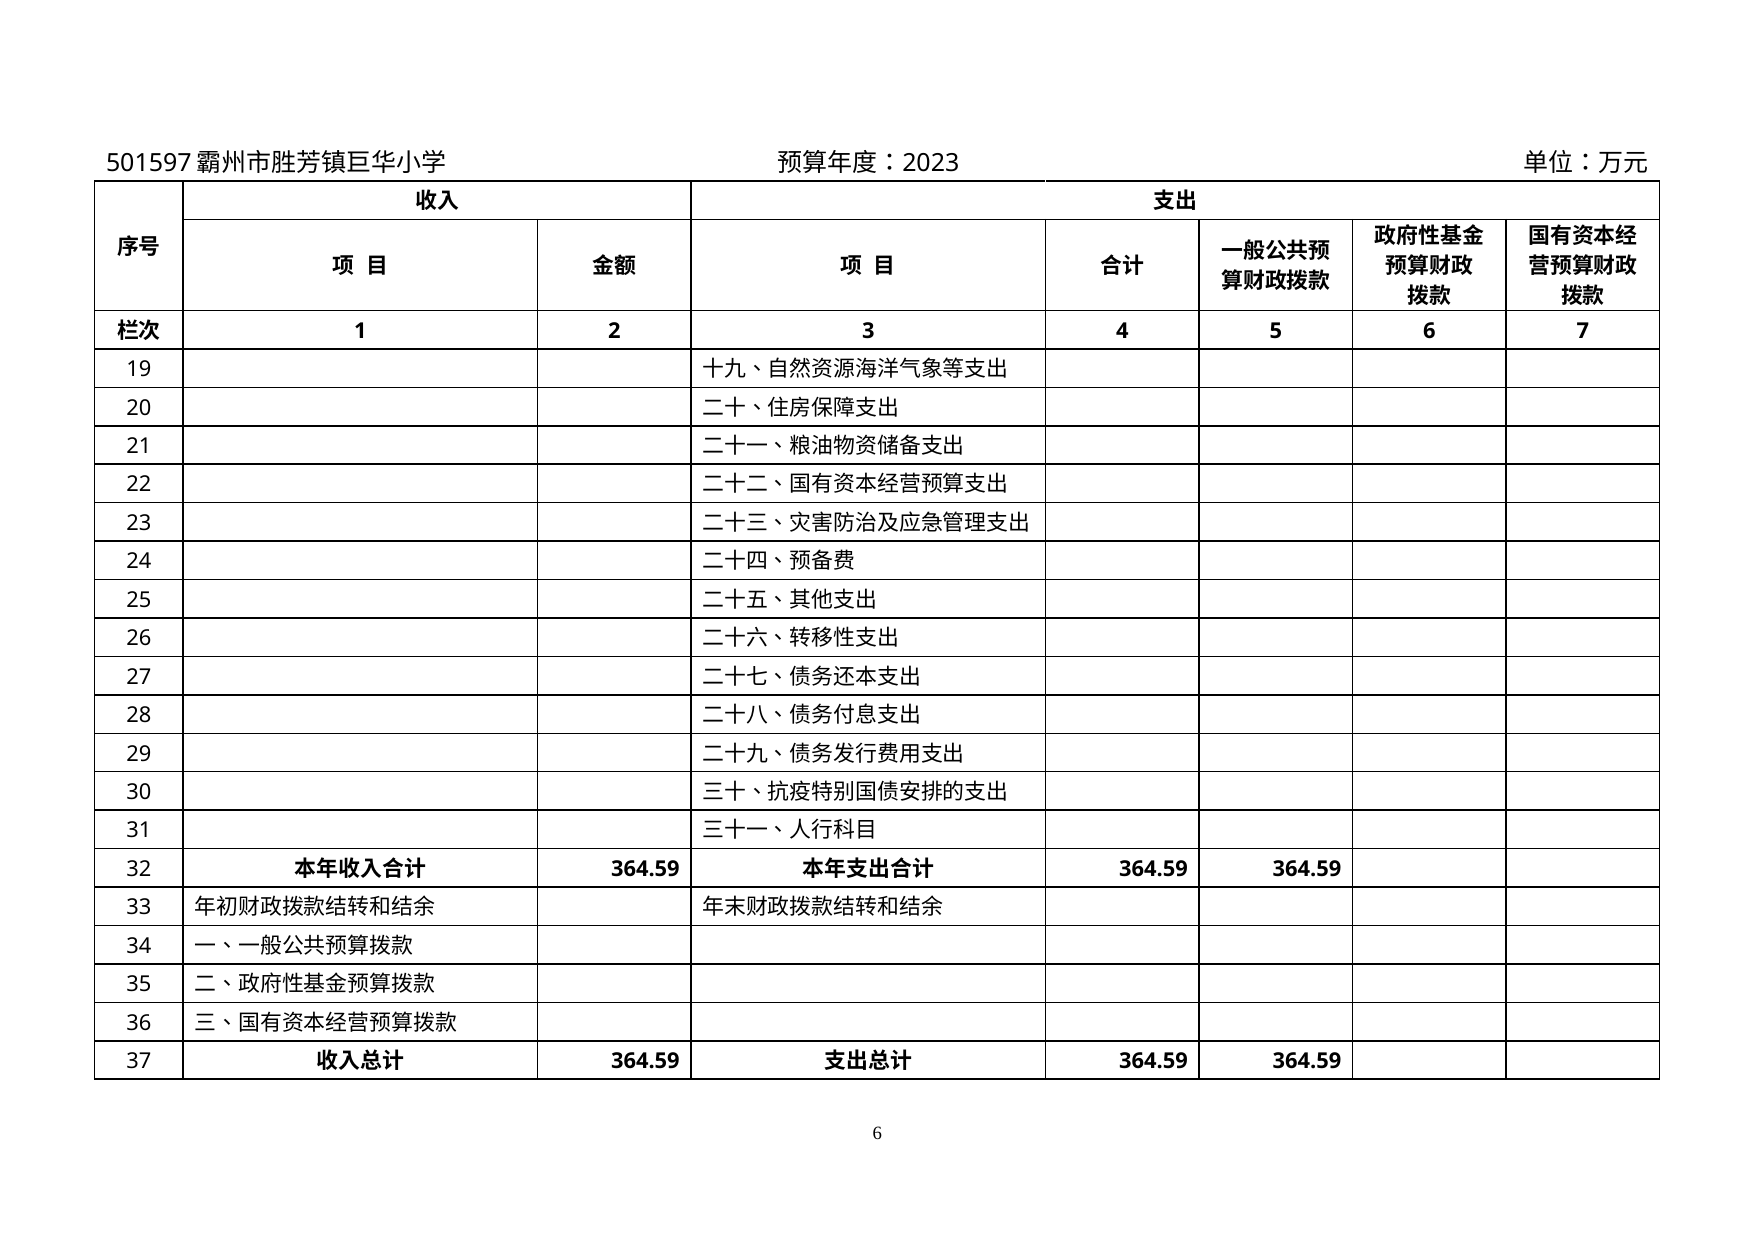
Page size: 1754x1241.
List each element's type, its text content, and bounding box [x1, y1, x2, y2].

table_cell 二十九、债务发行费用支出 [692, 734, 1045, 771]
table_cell [1507, 772, 1659, 809]
table_cell [184, 427, 537, 463]
table_cell 项 目 [184, 220, 537, 309]
table_cell [1200, 542, 1352, 579]
table_cell [538, 965, 690, 1001]
table_cell [692, 926, 1045, 963]
table_cell [1046, 772, 1198, 809]
table_cell [1046, 503, 1198, 540]
table_cell [1046, 619, 1198, 656]
table_header 501597霸州市胜芳镇巨华小学 [95, 143, 690, 180]
table_cell 364.59 [1046, 1042, 1198, 1078]
table_cell [1046, 965, 1198, 1001]
table_cell 27 [95, 657, 182, 694]
table_cell [1046, 888, 1198, 924]
table_cell 29 [95, 734, 182, 771]
table_cell 二十三、灾害防治及应急管理支出 [692, 503, 1045, 540]
table_cell [1353, 888, 1505, 924]
table_cell 25 [95, 580, 182, 617]
table_cell 支出 [692, 182, 1659, 219]
table_cell [1046, 926, 1198, 963]
table_cell [538, 657, 690, 694]
table_cell 28 [95, 696, 182, 732]
table_cell 364.59 [538, 1042, 690, 1078]
table_cell [1507, 388, 1659, 425]
table_cell [538, 734, 690, 771]
table_cell [1046, 734, 1198, 771]
table_cell 年末财政拨款结转和结余 [692, 888, 1045, 924]
table_cell [1200, 1003, 1352, 1040]
table_cell [538, 811, 690, 848]
table_cell 6 [1353, 311, 1505, 348]
table_cell [538, 1003, 690, 1040]
table_cell 1 [184, 311, 537, 348]
table_cell [1200, 734, 1352, 771]
table_cell [538, 772, 690, 809]
table_cell 政府性基金预算财政 拨款 [1353, 220, 1505, 309]
table_cell 本年收入合计 [184, 849, 537, 886]
table_cell [538, 619, 690, 656]
table_cell [1200, 388, 1352, 425]
table_cell [1507, 1042, 1659, 1078]
table_cell [184, 619, 537, 656]
table_cell [1507, 926, 1659, 963]
table_cell 合计 [1046, 220, 1198, 309]
table_cell [184, 503, 537, 540]
table_cell [1200, 619, 1352, 656]
table_header 预算年度：2023 [692, 143, 1045, 180]
table_cell [1507, 657, 1659, 694]
table_cell [538, 542, 690, 579]
table_cell 364.59 [1200, 1042, 1352, 1078]
table_cell [184, 580, 537, 617]
table_cell [184, 734, 537, 771]
table_cell [1353, 350, 1505, 386]
table_cell [538, 388, 690, 425]
table_cell [1353, 965, 1505, 1001]
table_cell 36 [95, 1003, 182, 1040]
table_cell 2 [538, 311, 690, 348]
table_cell [538, 926, 690, 963]
table_cell [1353, 465, 1505, 502]
table_cell [692, 965, 1045, 1001]
table_cell 一般公共预算财政拨款 [1200, 220, 1352, 309]
table_cell [1200, 965, 1352, 1001]
table_cell [1046, 811, 1198, 848]
table_cell [1200, 926, 1352, 963]
table_cell 十九、自然资源海洋气象等支出 [692, 350, 1045, 386]
table_cell 364.59 [1046, 849, 1198, 886]
table_cell 32 [95, 849, 182, 886]
table_cell [1507, 619, 1659, 656]
table_cell [1507, 465, 1659, 502]
table_cell 收入总计 [184, 1042, 537, 1078]
table_cell 金额 [538, 220, 690, 309]
table_cell 23 [95, 503, 182, 540]
table_cell [1353, 427, 1505, 463]
table_cell 二十、住房保障支出 [692, 388, 1045, 425]
table_cell [1507, 503, 1659, 540]
table_cell [538, 427, 690, 463]
table_cell 37 [95, 1042, 182, 1078]
table_cell [538, 465, 690, 502]
table_cell [1507, 888, 1659, 924]
table_cell [1507, 965, 1659, 1001]
table_cell [1507, 696, 1659, 732]
table_cell [1200, 772, 1352, 809]
table_cell 20 [95, 388, 182, 425]
table_cell 三十、抗疫特别国债安排的支出 [692, 772, 1045, 809]
table_cell [538, 503, 690, 540]
table_cell 22 [95, 465, 182, 502]
table_cell [1046, 657, 1198, 694]
table_cell 364.59 [538, 849, 690, 886]
table_cell 31 [95, 811, 182, 848]
table_cell [184, 542, 537, 579]
table_cell 二十五、其他支出 [692, 580, 1045, 617]
table_cell 二十二、国有资本经营预算支出 [692, 465, 1045, 502]
table_cell [1353, 849, 1505, 886]
table_cell 二十七、债务还本支出 [692, 657, 1045, 694]
table_cell [1353, 734, 1505, 771]
table_cell [1200, 350, 1352, 386]
table_cell [692, 1003, 1045, 1040]
table_cell 26 [95, 619, 182, 656]
table_cell 栏次 [95, 311, 182, 348]
table_cell 24 [95, 542, 182, 579]
table_cell 三、国有资本经营预算拨款 [184, 1003, 537, 1040]
table_cell [1353, 503, 1505, 540]
table_cell 3 [692, 311, 1045, 348]
table_cell [184, 696, 537, 732]
table_cell [1046, 580, 1198, 617]
table_cell [1507, 849, 1659, 886]
table_cell 一、一般公共预算拨款 [184, 926, 537, 963]
table_cell [1353, 926, 1505, 963]
table_cell [1200, 465, 1352, 502]
table_cell [1507, 427, 1659, 463]
table_cell 二十八、债务付息支出 [692, 696, 1045, 732]
table_cell 支出总计 [692, 1042, 1045, 1078]
table_cell [1200, 888, 1352, 924]
table_cell 30 [95, 772, 182, 809]
table_cell 年初财政拨款结转和结余 [184, 888, 537, 924]
table_cell 国有资本经营预算财政拨款 [1507, 220, 1659, 309]
table_cell [1507, 1003, 1659, 1040]
table_cell [1353, 657, 1505, 694]
table_cell [1200, 811, 1352, 848]
table_cell [538, 350, 690, 386]
table_cell [1507, 811, 1659, 848]
table_cell 二、政府性基金预算拨款 [184, 965, 537, 1001]
table_cell [1200, 580, 1352, 617]
table_cell [1507, 734, 1659, 771]
table_cell [538, 888, 690, 924]
table_cell 二十一、粮油物资储备支出 [692, 427, 1045, 463]
table_cell [184, 465, 537, 502]
table_cell 34 [95, 926, 182, 963]
table_cell 7 [1507, 311, 1659, 348]
table_cell [1353, 580, 1505, 617]
table_cell [1046, 427, 1198, 463]
table_cell [184, 811, 537, 848]
table_cell [538, 580, 690, 617]
table_cell 5 [1200, 311, 1352, 348]
table_cell [1046, 388, 1198, 425]
table_cell [1046, 542, 1198, 579]
table_header 单位：万元 [1046, 143, 1659, 180]
table_cell 二十四、预备费 [692, 542, 1045, 579]
table_cell [1046, 465, 1198, 502]
table_cell [1507, 350, 1659, 386]
table_cell 本年支出合计 [692, 849, 1045, 886]
table_cell [1046, 350, 1198, 386]
table_cell [1046, 696, 1198, 732]
table_cell 4 [1046, 311, 1198, 348]
table_cell 21 [95, 427, 182, 463]
table_cell [1200, 427, 1352, 463]
table_cell [538, 696, 690, 732]
table_cell 19 [95, 350, 182, 386]
table_cell 33 [95, 888, 182, 924]
table_cell 二十六、转移性支出 [692, 619, 1045, 656]
table_cell [1353, 1042, 1505, 1078]
table_cell 364.59 [1200, 849, 1352, 886]
table_cell [184, 657, 537, 694]
table_cell [1200, 657, 1352, 694]
table_cell [1507, 580, 1659, 617]
table_cell [184, 388, 537, 425]
table_cell [1353, 1003, 1505, 1040]
table_cell 项 目 [692, 220, 1045, 309]
table_cell [1353, 811, 1505, 848]
table_cell [1200, 503, 1352, 540]
table_cell [1353, 619, 1505, 656]
table_cell 序号 [95, 182, 182, 309]
table_cell [1200, 696, 1352, 732]
table_cell 收入 [184, 182, 690, 219]
table_cell [1507, 542, 1659, 579]
table_cell [1046, 1003, 1198, 1040]
table_cell [1353, 542, 1505, 579]
table_cell [1353, 388, 1505, 425]
table_cell [184, 350, 537, 386]
table_cell [184, 772, 537, 809]
table_cell [1353, 772, 1505, 809]
table_cell [1353, 696, 1505, 732]
table_cell 三十一、人行科目 [692, 811, 1045, 848]
table_cell 35 [95, 965, 182, 1001]
